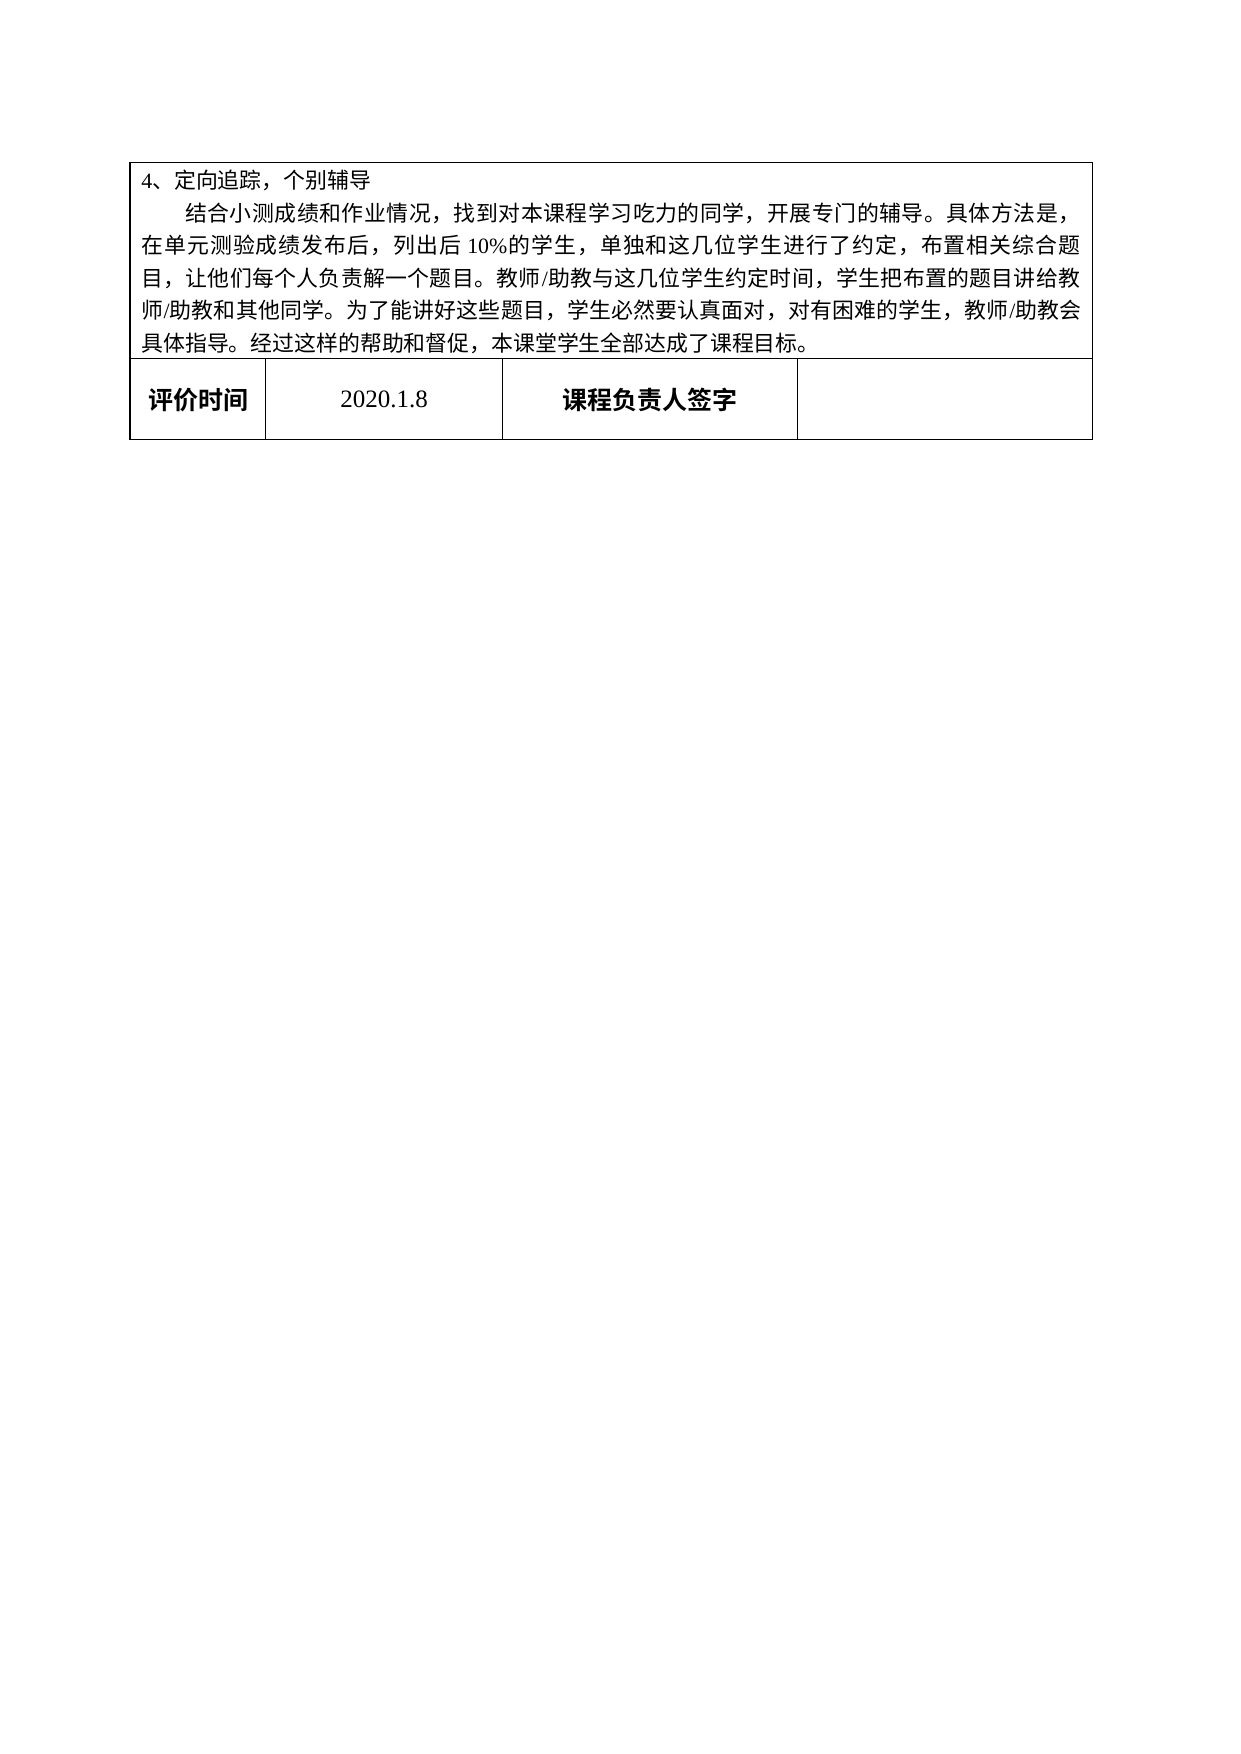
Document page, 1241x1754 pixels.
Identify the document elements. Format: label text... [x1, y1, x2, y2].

table_cell 课程负责人签字 [503, 359, 797, 439]
table_cell 2020.1.8 [266, 359, 502, 439]
table_cell [798, 359, 1092, 439]
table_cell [131, 163, 1092, 358]
table_cell 评价时间 [131, 359, 265, 439]
